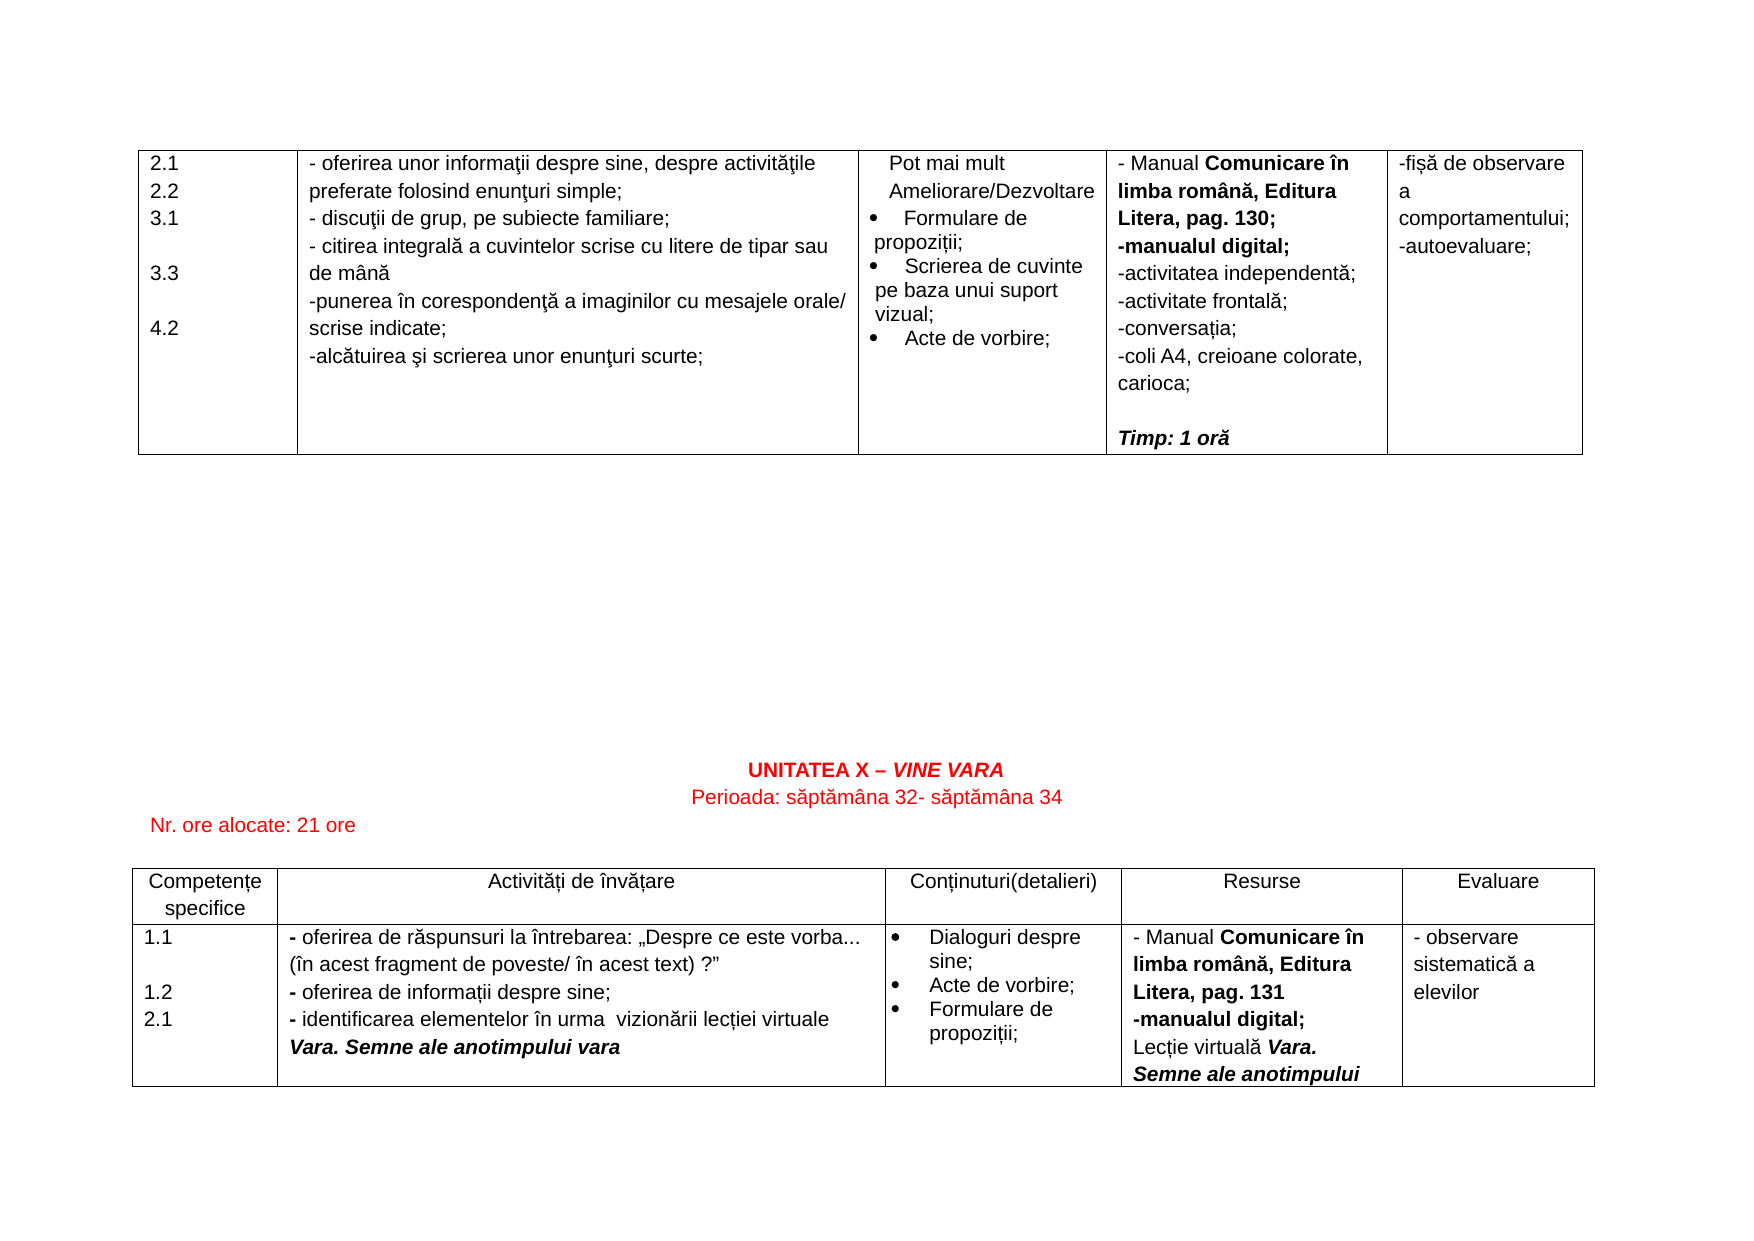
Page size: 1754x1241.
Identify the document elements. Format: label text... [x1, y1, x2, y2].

table_header Competențe specifice [133, 869, 277, 924]
table_header Evaluare [1403, 869, 1594, 924]
table_cell 2.1 2.2 3.1 3.3 4.2 [139, 151, 297, 454]
table_header Resurse [1122, 869, 1402, 924]
text Nr. ore alocate: 21 ore [150, 812, 1604, 836]
table_cell Pot mai mult Ameliorare/Dezvoltare Formulare de propoziții; Scrierea de cuvinte pe baza unui suport vizual; Acte de vorbire; [859, 151, 1106, 454]
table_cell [1122, 925, 1402, 1086]
text Perioada: săptămâna 32- săptămâna 34 [150, 785, 1604, 809]
table_cell - oferirea unor informaţii despre sine, despre activităţile preferate folosind enunţuri simple; - discuţii de grup, pe subiecte familiare; - citirea integrală a cuvintelor scrise cu litere de tipar sau de mână -punerea în corespondenţă a imaginilor cu mesajele orale/ scrise indicate; -alcătuirea şi scrierea unor enunţuri scurte; [298, 151, 858, 454]
table_header Conținuturi(detalieri) [886, 869, 1121, 924]
table_header Activități de învățare [278, 869, 885, 924]
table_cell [1403, 925, 1594, 1086]
text UNITATEA X – VINE VARA [150, 757, 1604, 781]
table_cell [886, 925, 1121, 1086]
table_cell 1.1 1.2 2.1 2.2 [133, 925, 277, 1086]
table_cell - Manual Comunicare în limba română, Editura Litera, pag. 130; -manualul digital; -activitatea independentă; -activitate frontală; -conversația; -coli A4, creioane colorate, carioca; Timp: 1 oră [1107, 151, 1387, 454]
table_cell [278, 925, 885, 1086]
table_cell -fișă de observare a comportamentului; -autoevaluare; [1388, 151, 1582, 454]
